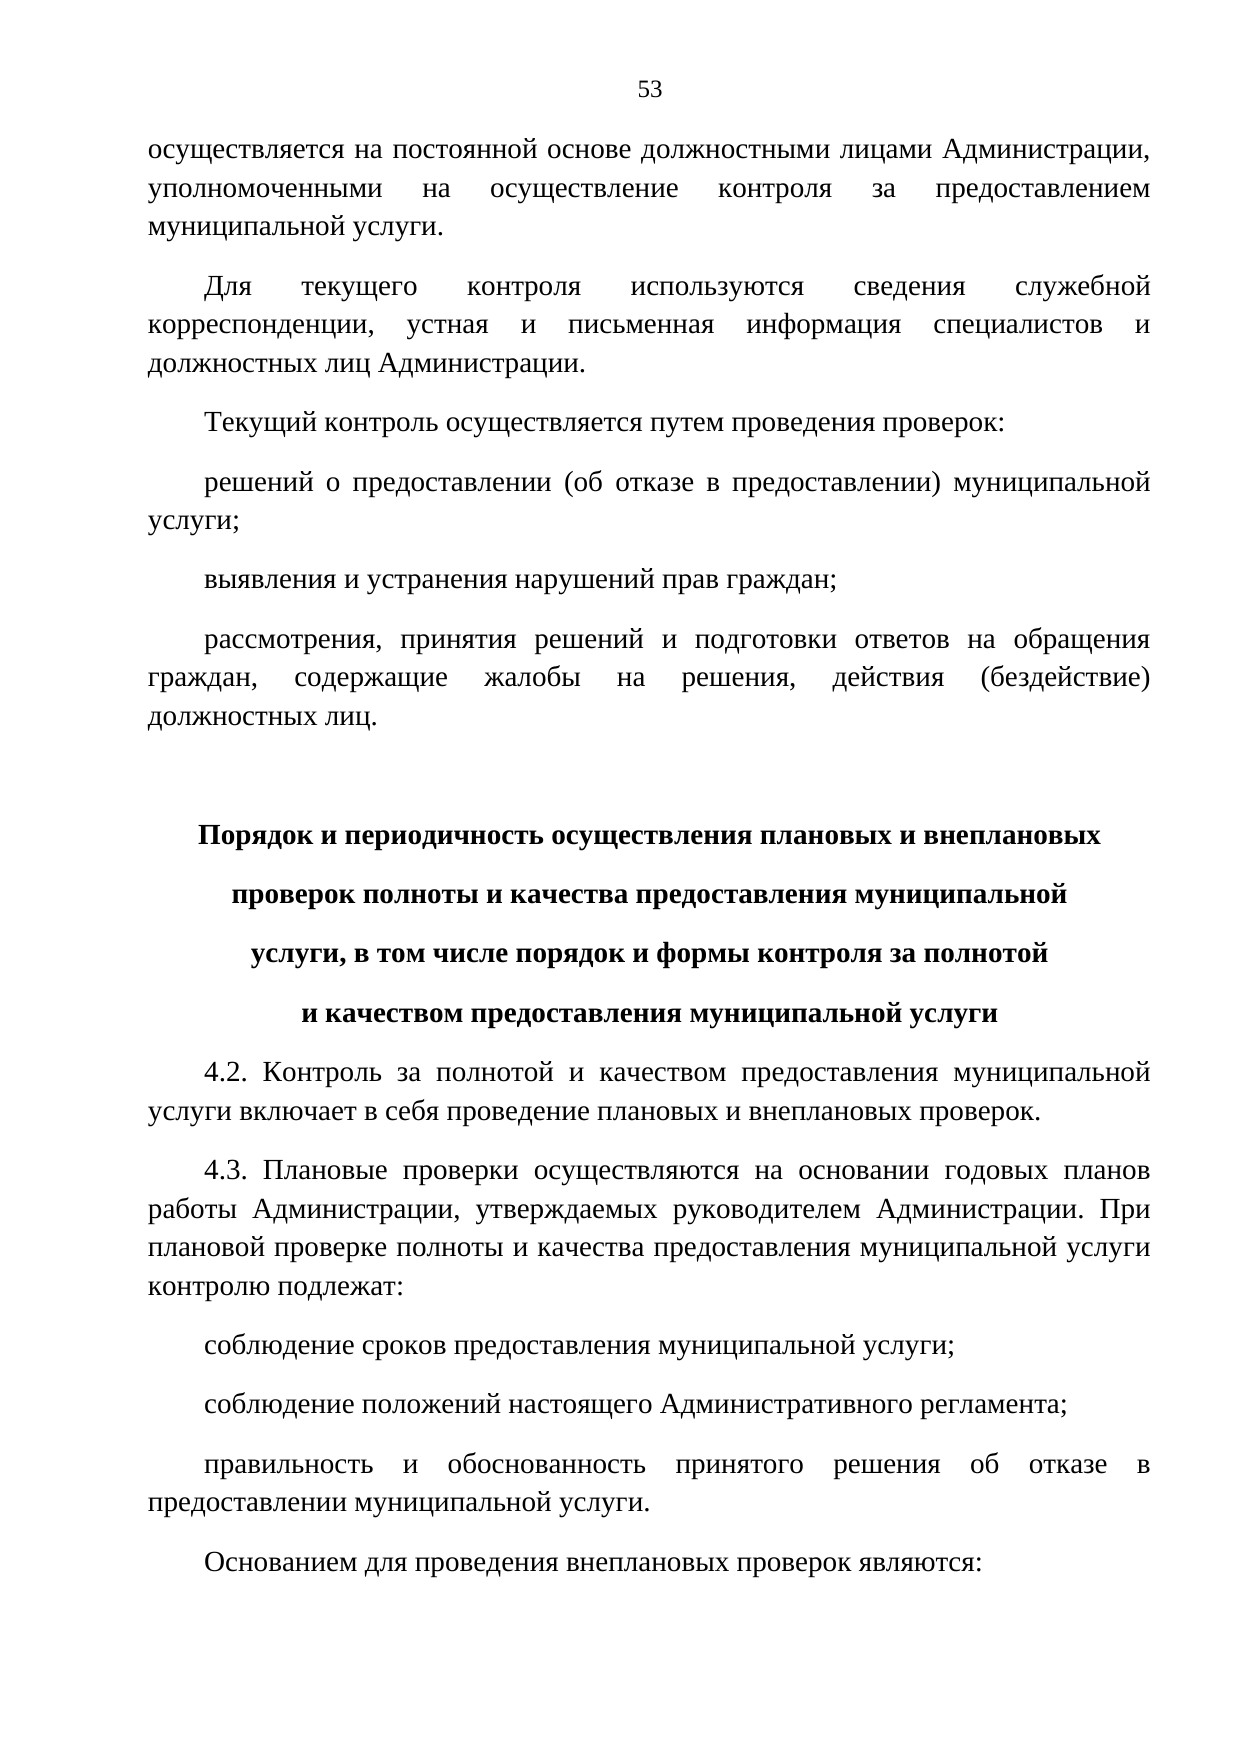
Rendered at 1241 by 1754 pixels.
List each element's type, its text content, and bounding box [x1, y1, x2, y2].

text и качеством предоставления муниципальной услуги [148, 995, 1152, 1028]
text решений о предоставлении (об отказе в предоставлении) муниципальной услуги; [148, 464, 1152, 536]
text 4.3. Плановые проверки осуществляются на основании годовых планов работы Администрации, утверждаемых руководителем Администрации. При плановой проверке полноты и качества предоставления муниципальной услуги контролю подлежат: [148, 1152, 1152, 1301]
text правильность и обоснованность принятого решения об отказе в предоставлении муниципальной услуги. [148, 1446, 1152, 1518]
text выявления и устранения нарушений прав граждан; [148, 562, 1152, 595]
text соблюдение сроков предоставления муниципальной услуги; [148, 1327, 1152, 1361]
text рассмотрения, принятия решений и подготовки ответов на обращения граждан, содержащие жалобы на решения, действия (бездействие) должностных лиц. [148, 621, 1152, 732]
text Текущий контроль осуществляется путем проведения проверок: [148, 404, 1152, 438]
text Порядок и периодичность осуществления плановых и внеплановых [148, 817, 1152, 850]
text услуги, в том числе порядок и формы контроля за полнотой [148, 936, 1152, 969]
text проверок полноты и качества предоставления муниципальной [148, 876, 1152, 910]
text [148, 131, 1152, 242]
text Основанием для проведения внеплановых проверок являются: [148, 1544, 1152, 1577]
text 4.2. Контроль за полнотой и качеством предоставления муниципальной услуги включает в себя проведение плановых и внеплановых проверок. [148, 1054, 1152, 1126]
text Для текущего контроля используются сведения служебной корреспонденции, устная и письменная информация специалистов и должностных лиц Администрации. [148, 268, 1152, 378]
text соблюдение положений настоящего Административного регламента; [148, 1387, 1152, 1420]
